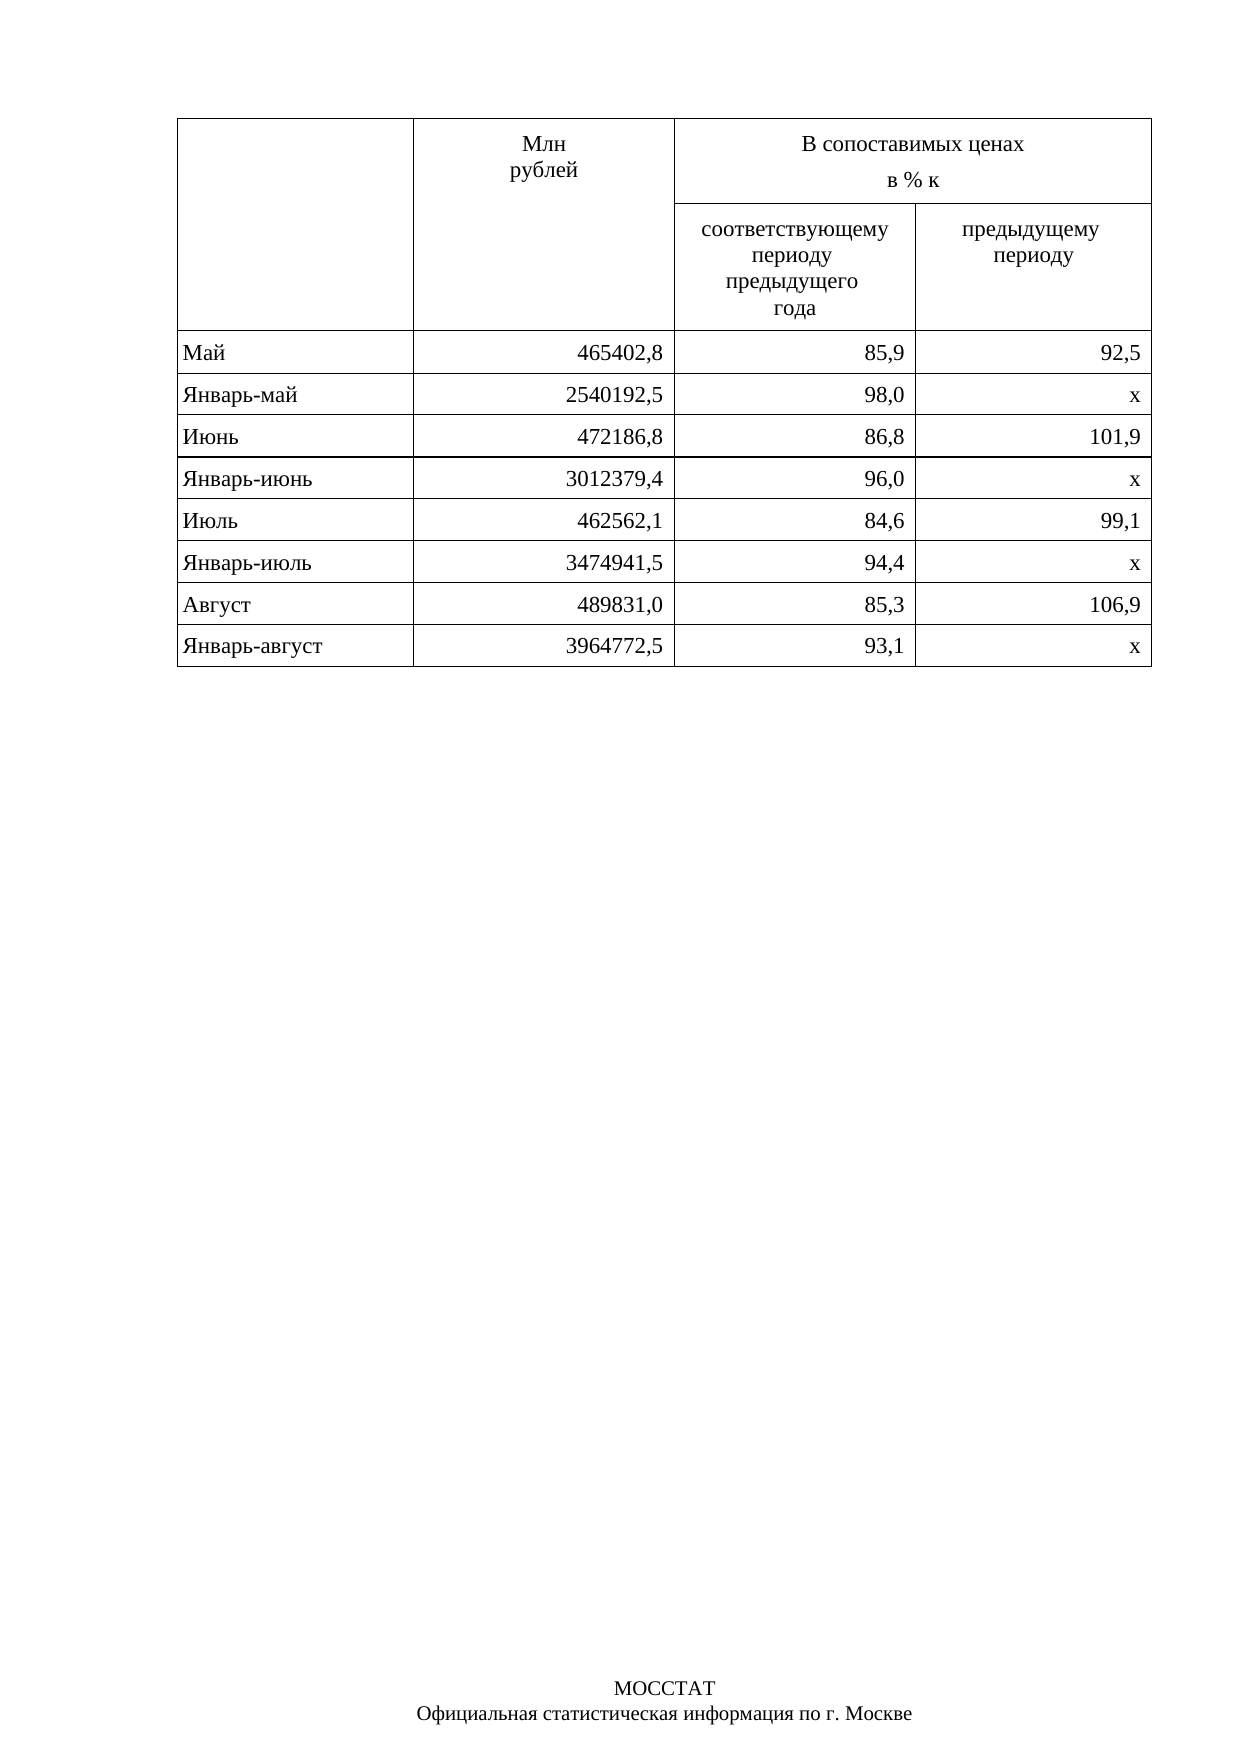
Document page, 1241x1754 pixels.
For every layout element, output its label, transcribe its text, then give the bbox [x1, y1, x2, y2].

table_cell Январь-август [178, 625, 413, 666]
table_cell 84,6 [675, 499, 915, 540]
table_cell 3012379,4 [414, 458, 674, 498]
table_cell 92,5 [916, 331, 1151, 372]
table_cell 94,4 [675, 541, 915, 582]
table_cell предыдущему периоду [916, 204, 1151, 330]
table_cell х [916, 458, 1151, 498]
table_cell х [916, 541, 1151, 582]
table_cell 489831,0 [414, 583, 674, 624]
table_cell 106,9 [916, 583, 1151, 624]
table_cell 3474941,5 [414, 541, 674, 582]
table_header [178, 119, 413, 330]
table_cell Август [178, 583, 413, 624]
table_cell Май [178, 331, 413, 372]
table_cell 3964772,5 [414, 625, 674, 666]
table_cell 98,0 [675, 374, 915, 414]
table_cell 465402,8 [414, 331, 674, 372]
table_cell Январь-июль [178, 541, 413, 582]
table_cell 85,9 [675, 331, 915, 372]
table_cell соответствующему периоду предыдущего года [675, 204, 915, 330]
table_header В сопоставимых ценах в % к [675, 119, 1151, 203]
table_cell Июль [178, 499, 413, 540]
table_cell х [916, 625, 1151, 666]
table_cell 96,0 [675, 458, 915, 498]
table_cell 86,8 [675, 415, 915, 456]
table_cell Июнь [178, 415, 413, 456]
table_cell 462562,1 [414, 499, 674, 540]
table_header Млн рублей [414, 119, 674, 330]
table_cell Январь-июнь [178, 458, 413, 498]
table_cell х [916, 374, 1151, 414]
table_cell 85,3 [675, 583, 915, 624]
table_cell 99,1 [916, 499, 1151, 540]
table_cell 101,9 [916, 415, 1151, 456]
table_cell Январь-май [178, 374, 413, 414]
table_cell 2540192,5 [414, 374, 674, 414]
table_cell 472186,8 [414, 415, 674, 456]
table_cell 93,1 [675, 625, 915, 666]
